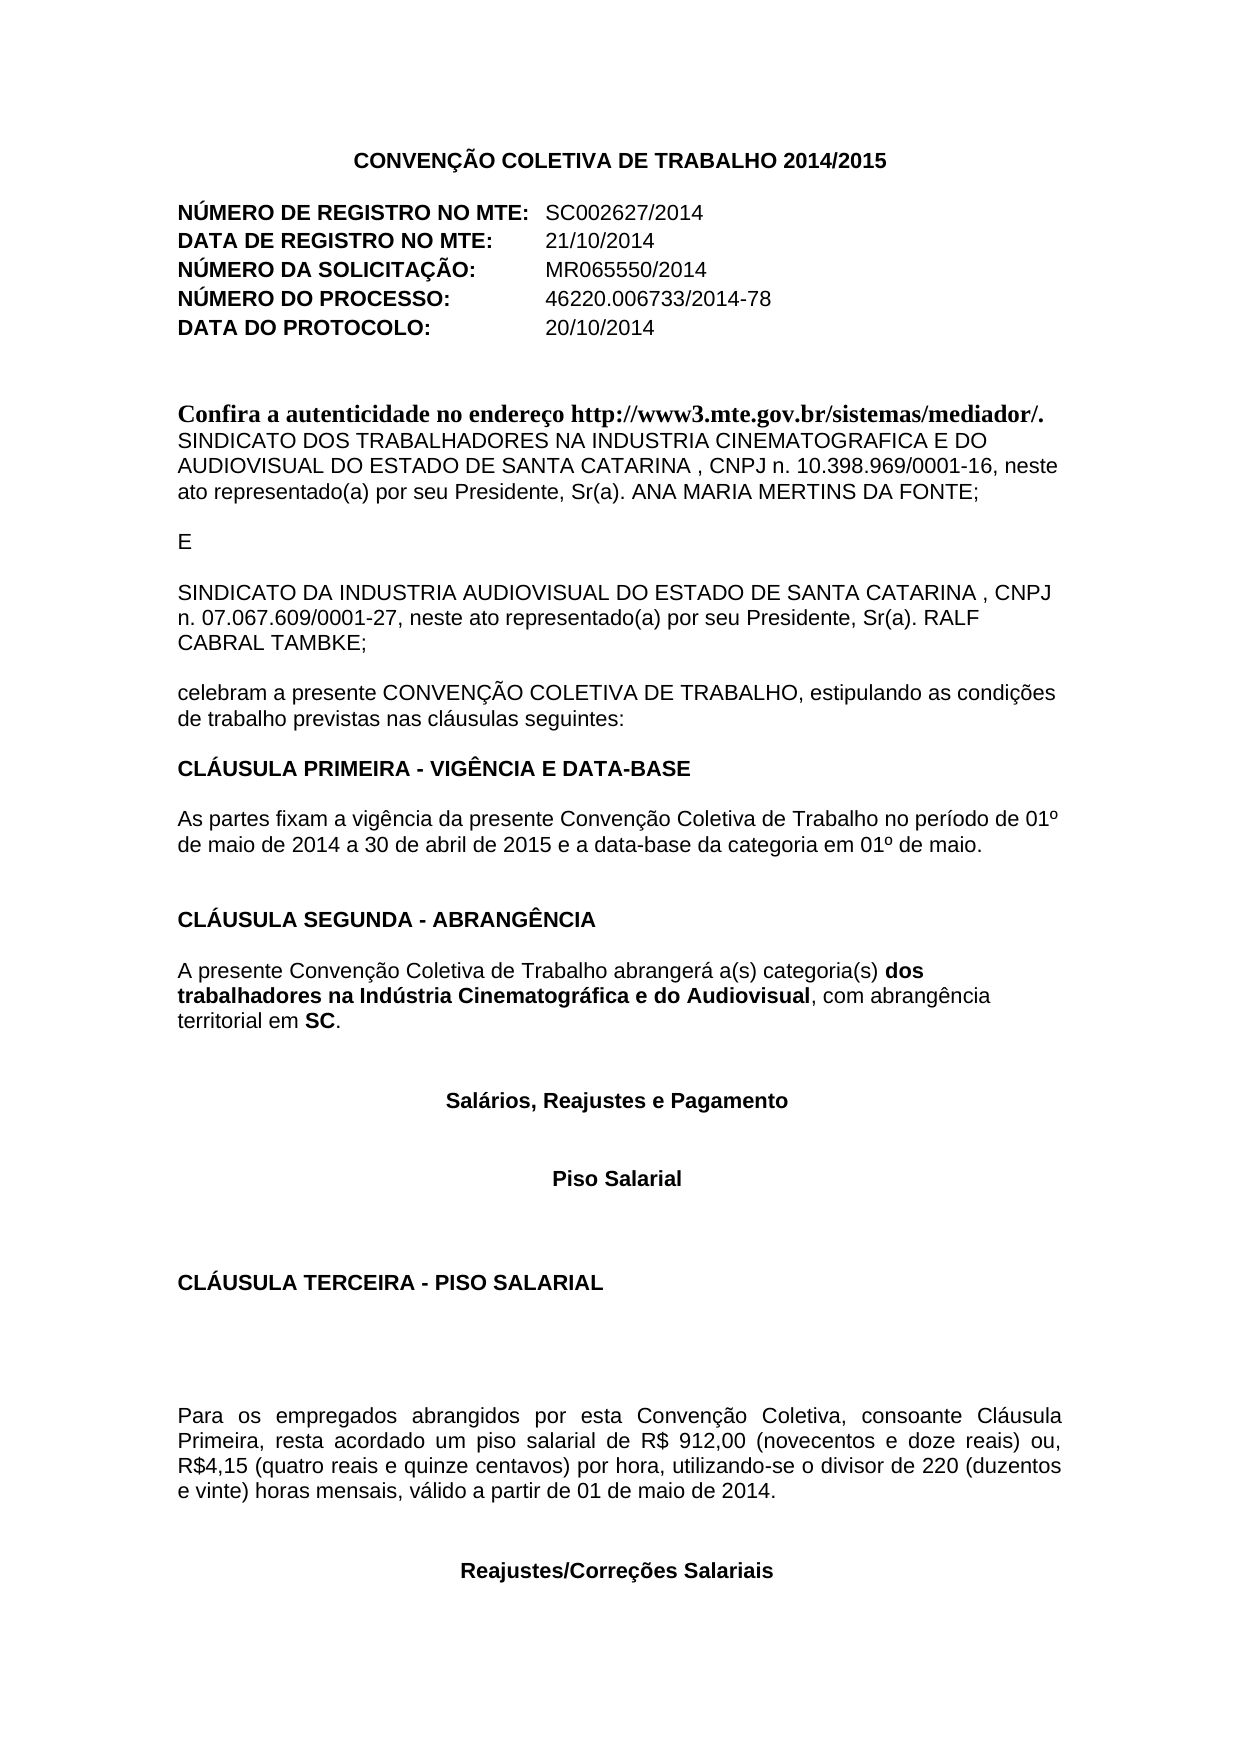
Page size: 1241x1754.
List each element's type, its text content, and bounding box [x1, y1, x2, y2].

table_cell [177, 428, 1063, 1583]
table_cell Confira a autenticidade no endereço http://www3.mte.gov.br/sistemas/mediador/. [177, 198, 1063, 428]
table_header CONVENÇÃO COLETIVA DE TRABALHO 2014/2015 [177, 148, 1063, 198]
